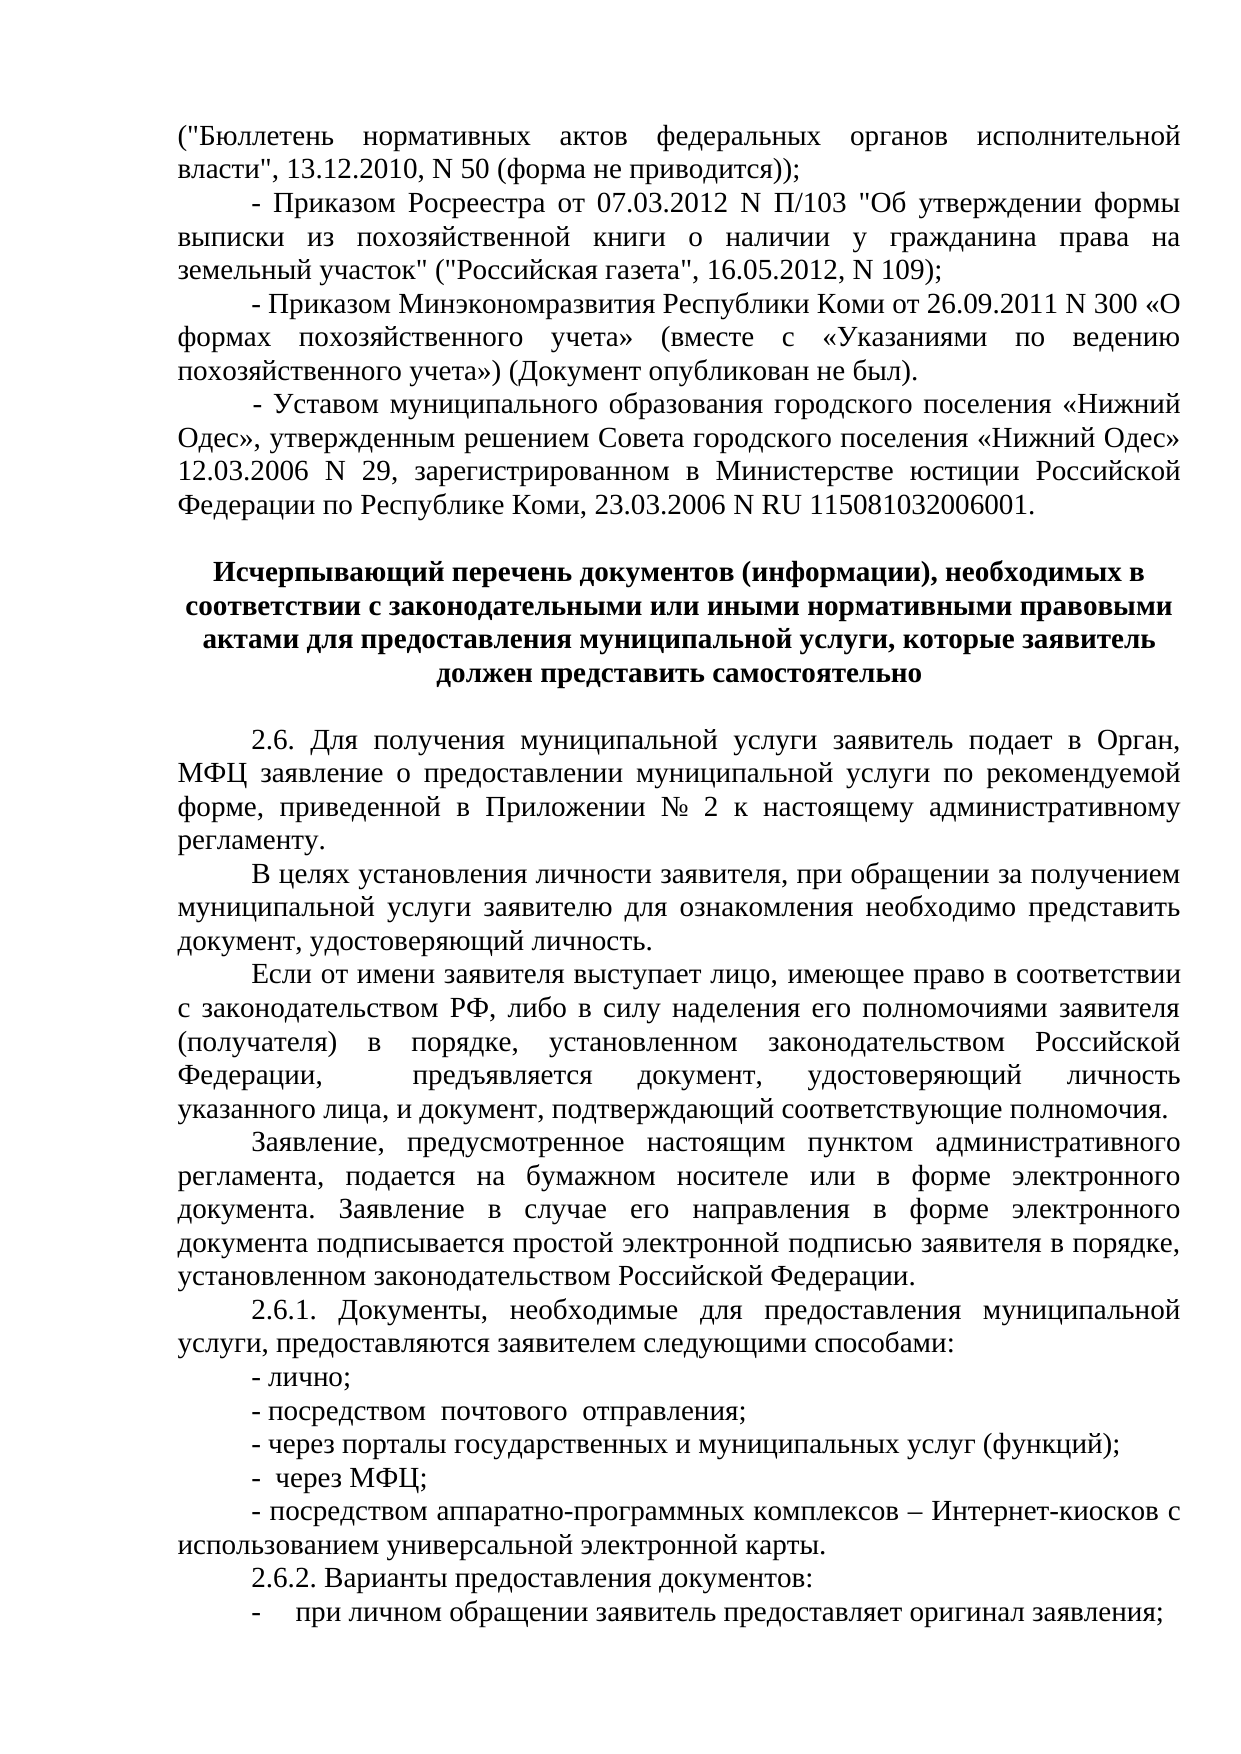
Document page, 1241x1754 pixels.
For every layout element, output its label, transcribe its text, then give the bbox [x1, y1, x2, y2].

text - Уставом муниципального образования городского поселения «Нижний Одес», утвержденным решением Совета городского поселения «Нижний Одес» 12.03.2006 N 29, зарегистрированном в Министерстве юстиции Российской Федерации по Республике Коми, 23.03.2006 N RU 115081032006001. [177, 386, 1181, 521]
text Исчерпывающий перечень документов (информации), необходимых в соответствии с законодательными или иными нормативными правовыми актами для предоставления муниципальной услуги, которые заявитель должен представить самостоятельно [177, 554, 1181, 688]
list при личном обращении заявитель предоставляет оригинал заявления; [177, 1594, 1181, 1627]
text - посредством аппаратно-программных комплексов – Интернет-киосков с использованием универсальной электронной карты. [177, 1493, 1181, 1560]
text - через МФЦ; [177, 1460, 1181, 1493]
text Заявление, предусмотренное настоящим пунктом административного регламента, подается на бумажном носителе или в форме электронного документа. Заявление в случае его направления в форме электронного документа подписывается простой электронной подписью заявителя в порядке, установленном законодательством Российской Федерации. [177, 1124, 1181, 1292]
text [177, 118, 1181, 185]
text - через порталы государственных и муниципальных услуг (функций); [177, 1426, 1181, 1460]
text - лично; [177, 1359, 1181, 1393]
text В целях установления личности заявителя, при обращении за получением муниципальной услуги заявителю для ознакомления необходимо представить документ, удостоверяющий личность. [177, 856, 1181, 957]
text - Приказом Минэкономразвития Республики Коми от 26.09.2011 N 300 «О формах похозяйственного учета» (вместе с «Указаниями по ведению похозяйственного учета») (Документ опубликован не был). [177, 286, 1181, 386]
text Если от имени заявителя выступает лицо, имеющее право в соответствии с законодательством РФ, либо в силу наделения его полномочиями заявителя (получателя) в порядке, установленном законодательством Российской Федерации, предъявляется документ, удостоверяющий личность указанного лица, и документ, подтверждающий соответствующие полномочия. [177, 957, 1181, 1124]
text - посредством почтового отправления; [177, 1393, 1181, 1426]
text 2.6. Для получения муниципальной услуги заявитель подает в Орган, МФЦ заявление о предоставлении муниципальной услуги по рекомендуемой форме, приведенной в Приложении № 2 к настоящему административному регламенту. [177, 722, 1181, 856]
text 2.6.1. Документы, необходимые для предоставления муниципальной услуги, предоставляются заявителем следующими способами: [177, 1292, 1181, 1359]
text - Приказом Росреестра от 07.03.2012 N П/103 "Об утверждении формы выписки из похозяйственной книги о наличии у гражданина права на земельный участок" ("Российская газета", 16.05.2012, N 109); [177, 185, 1181, 286]
text 2.6.2. Варианты предоставления документов: [177, 1560, 1181, 1594]
